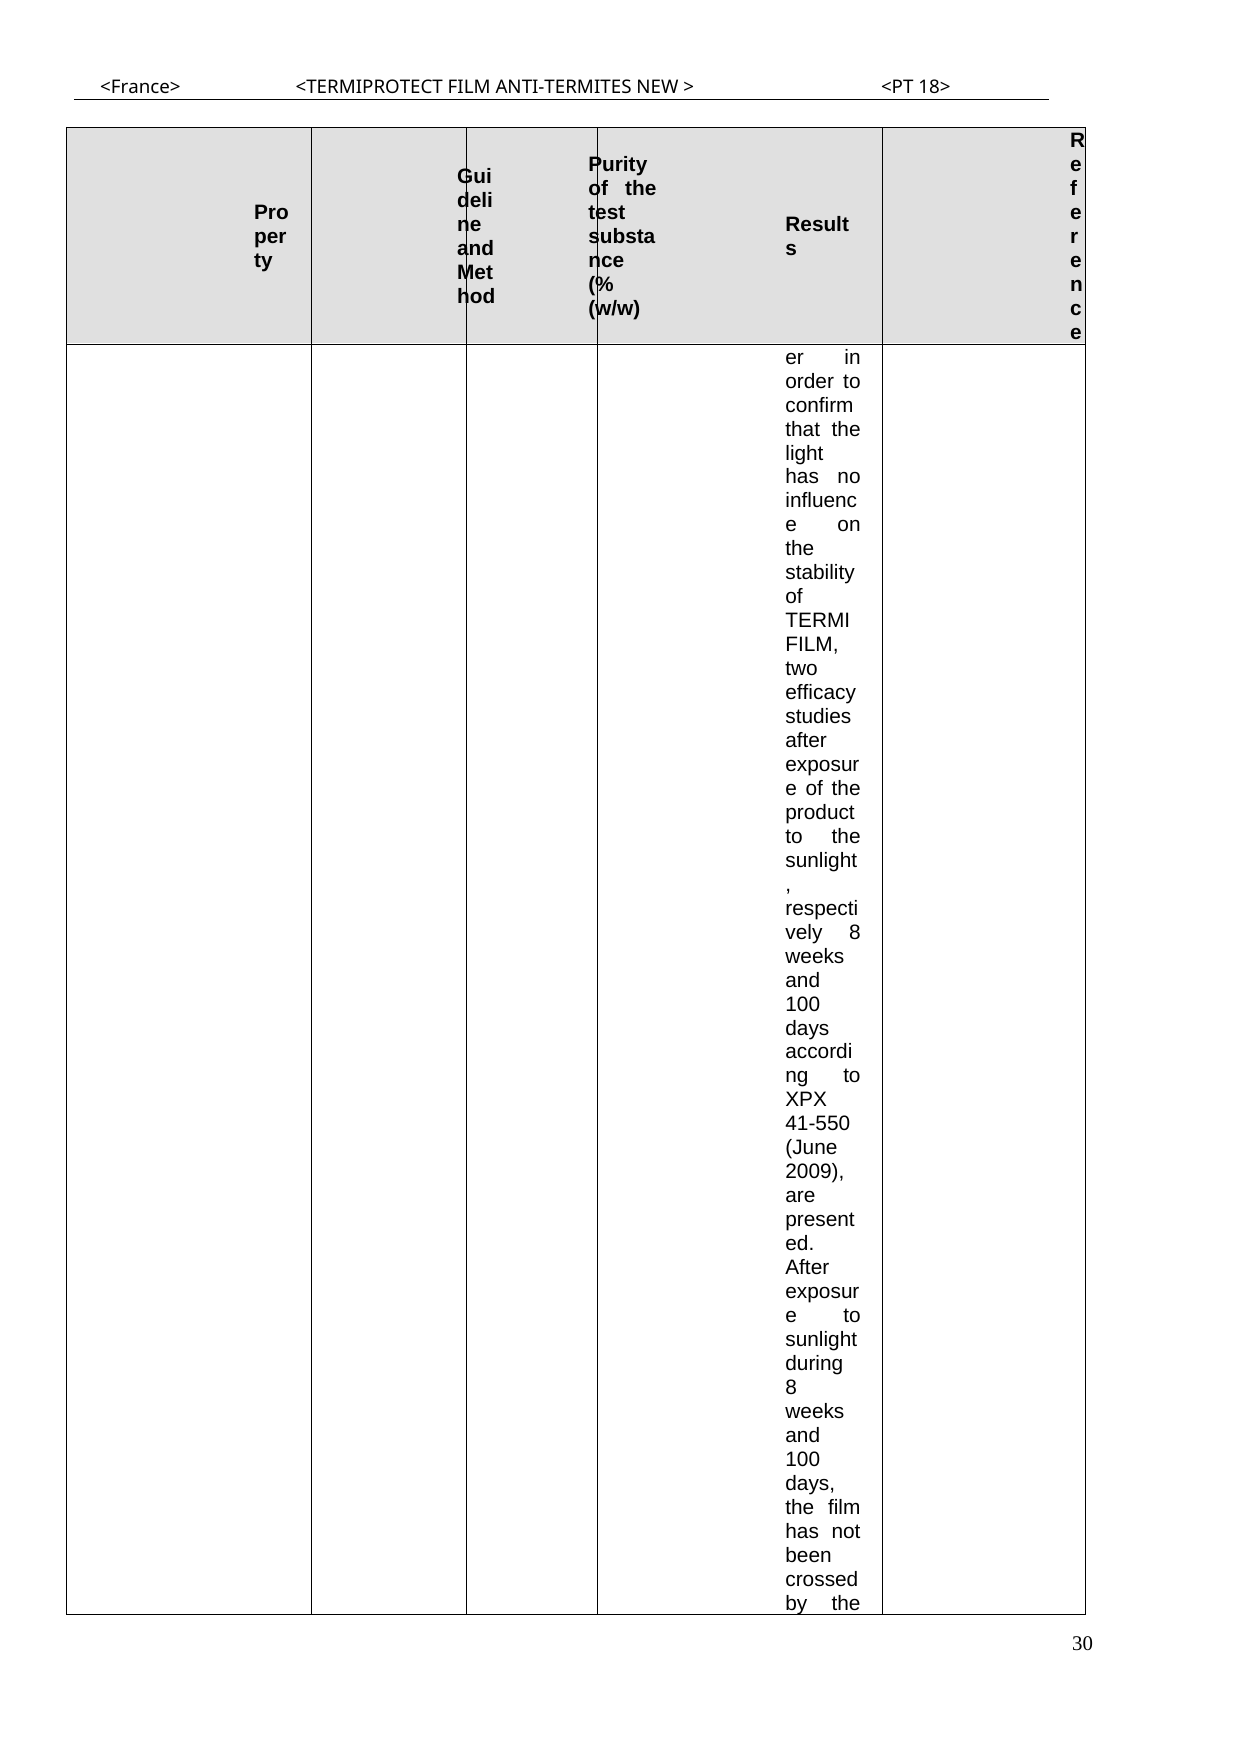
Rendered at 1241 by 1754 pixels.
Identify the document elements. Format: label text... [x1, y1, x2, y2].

table_header Reference [883, 128, 1085, 343]
table_header Guideline and Method [312, 128, 466, 343]
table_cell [67, 345, 311, 1614]
table_cell - [467, 345, 597, 1614]
table_cell - [883, 345, 1085, 1614]
table_header Purity of the test substance (% (w/w) [467, 128, 597, 343]
table_header Property [67, 128, 311, 343]
table_cell - [312, 345, 466, 1614]
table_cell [598, 345, 882, 1614]
table_header Results [598, 128, 882, 343]
